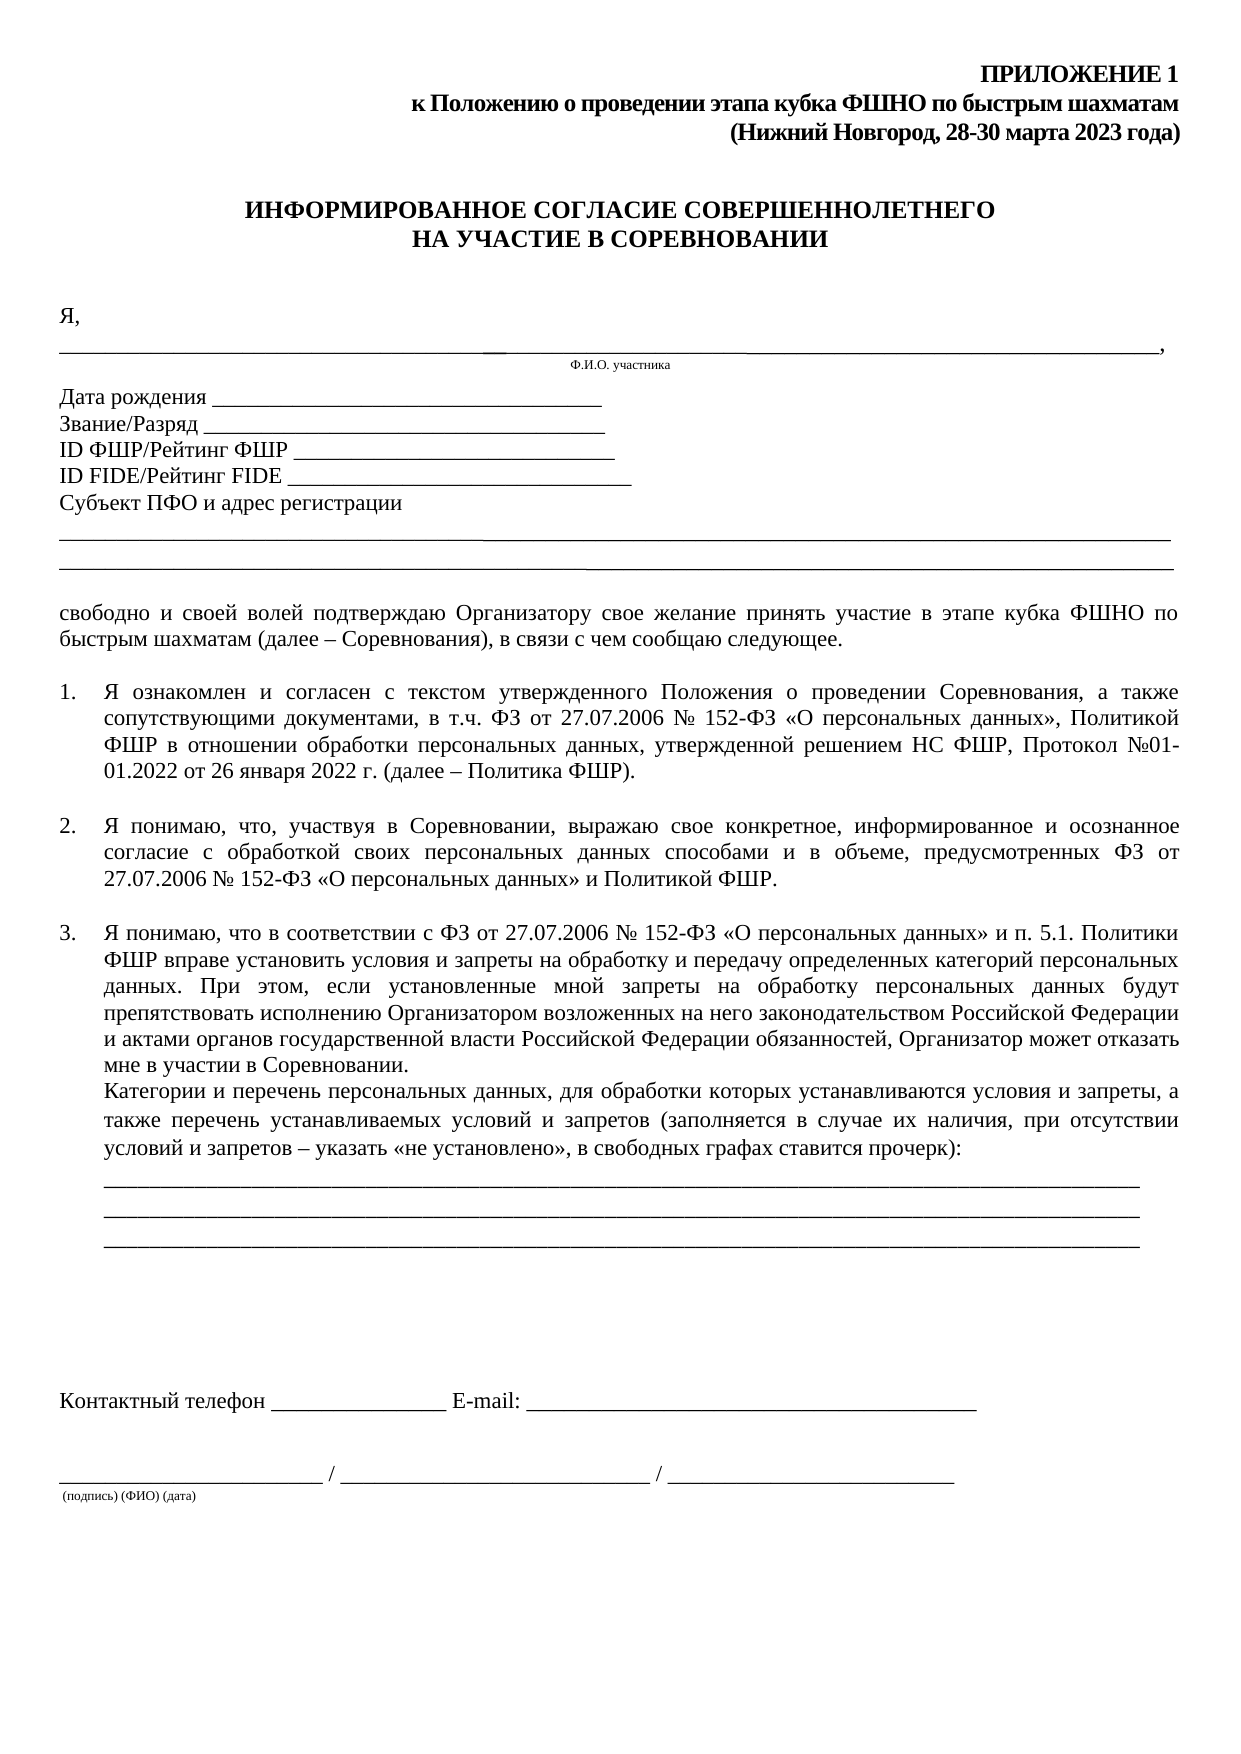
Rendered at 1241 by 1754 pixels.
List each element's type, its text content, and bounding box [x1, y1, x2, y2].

text свободно и своей волей подтверждаю Организатору свое желание принять участие в этапе кубка ФШНО по быстрым шахматам (далее – Соревнования), в связи с чем сообщаю следующее. [59, 599, 1181, 652]
text (Нижний Новгород, 28-30 марта 2023 года) [59, 117, 1181, 145]
text к Положению о проведении этапа кубка ФШНО по быстрым шахматам [59, 88, 1180, 117]
list Я понимаю, что, участвуя в Соревновании, выражаю свое конкретное, информированное и осознанное согласие с обработкой своих персональных данных способами и в объеме, предусмотренных ФЗ от 27.07.2006 № 152-ФЗ «О персональных данных» и Политикой ФШР. [59, 812, 1181, 891]
list Категории и перечень персональных данных, для обработки которых устанавливаются условия и запреты, а также перечень устанавливаемых условий и запретов (заполняется в случае их наличия, при отсутствии условий и запретов – указать «не установлено», в свободных графах ставится прочерк): [103, 1078, 1181, 1161]
text НА УЧАСТИЕ В СОРЕВНОВАНИИ [59, 224, 1181, 252]
text (подпись) (ФИО) (дата) [59, 1488, 1181, 1514]
text ID ФШР/Рейтинг ФШР ____________________________ [59, 436, 1181, 462]
text Субъект ПФО и адрес регистрации ____________________________________________________________________________________________ [59, 489, 1181, 544]
text ID FIDE/Рейтинг FIDE ______________________________ [59, 462, 1181, 489]
list ___________________________________________________________________________________________ [103, 1163, 1181, 1191]
list Я понимаю, что в соответствии с ФЗ от 27.07.2006 № 152-ФЗ «О персональных данных» и п. 5.1. Политики ФШР вправе установить условия и запреты на обработку и передачу определенных категорий персональных данных. При этом, если установленные мной запреты на обработку персональных данных будут препятствовать исполнению Организатором возложенных на него законодательством Российской Федерации и актами органов государственной власти Российской Федерации обязанностей, Организатор может отказать мне в участии в Соревновании. [59, 919, 1181, 1078]
text _______________________ / ___________________________ / _________________________ [59, 1460, 1181, 1487]
text Дата рождения __________________________________ [59, 383, 1181, 410]
text Контактный телефон ______________ E-mail: ____________________________________ [59, 1385, 1181, 1414]
text Информированное согласие СОВЕРШЕННОЛЕТНЕГО [59, 195, 1181, 224]
text Ф.И.О. участника [59, 357, 1181, 383]
text _____________________________________________________________________________________________ [59, 544, 1181, 573]
list ___________________________________________________________________________________________ [103, 1223, 1181, 1251]
text Я, _____________________________________________________________________________________________, [59, 302, 1181, 357]
text Приложение 1 [59, 59, 1180, 88]
text Звание/Разряд ___________________________________ [59, 410, 1181, 436]
list ___________________________________________________________________________________________ [103, 1193, 1181, 1221]
list Я ознакомлен и согласен с текстом утвержденного Положения о проведении Соревнования, а также сопутствующими документами, в т.ч. ФЗ от 27.07.2006 № 152-ФЗ «О персональных данных», Политикой ФШР в отношении обработки персональных данных, утвержденной решением НС ФШР, Протокол №01-01.2022 от 26 января 2022 г. (далее – Политика ФШР). [59, 678, 1181, 783]
